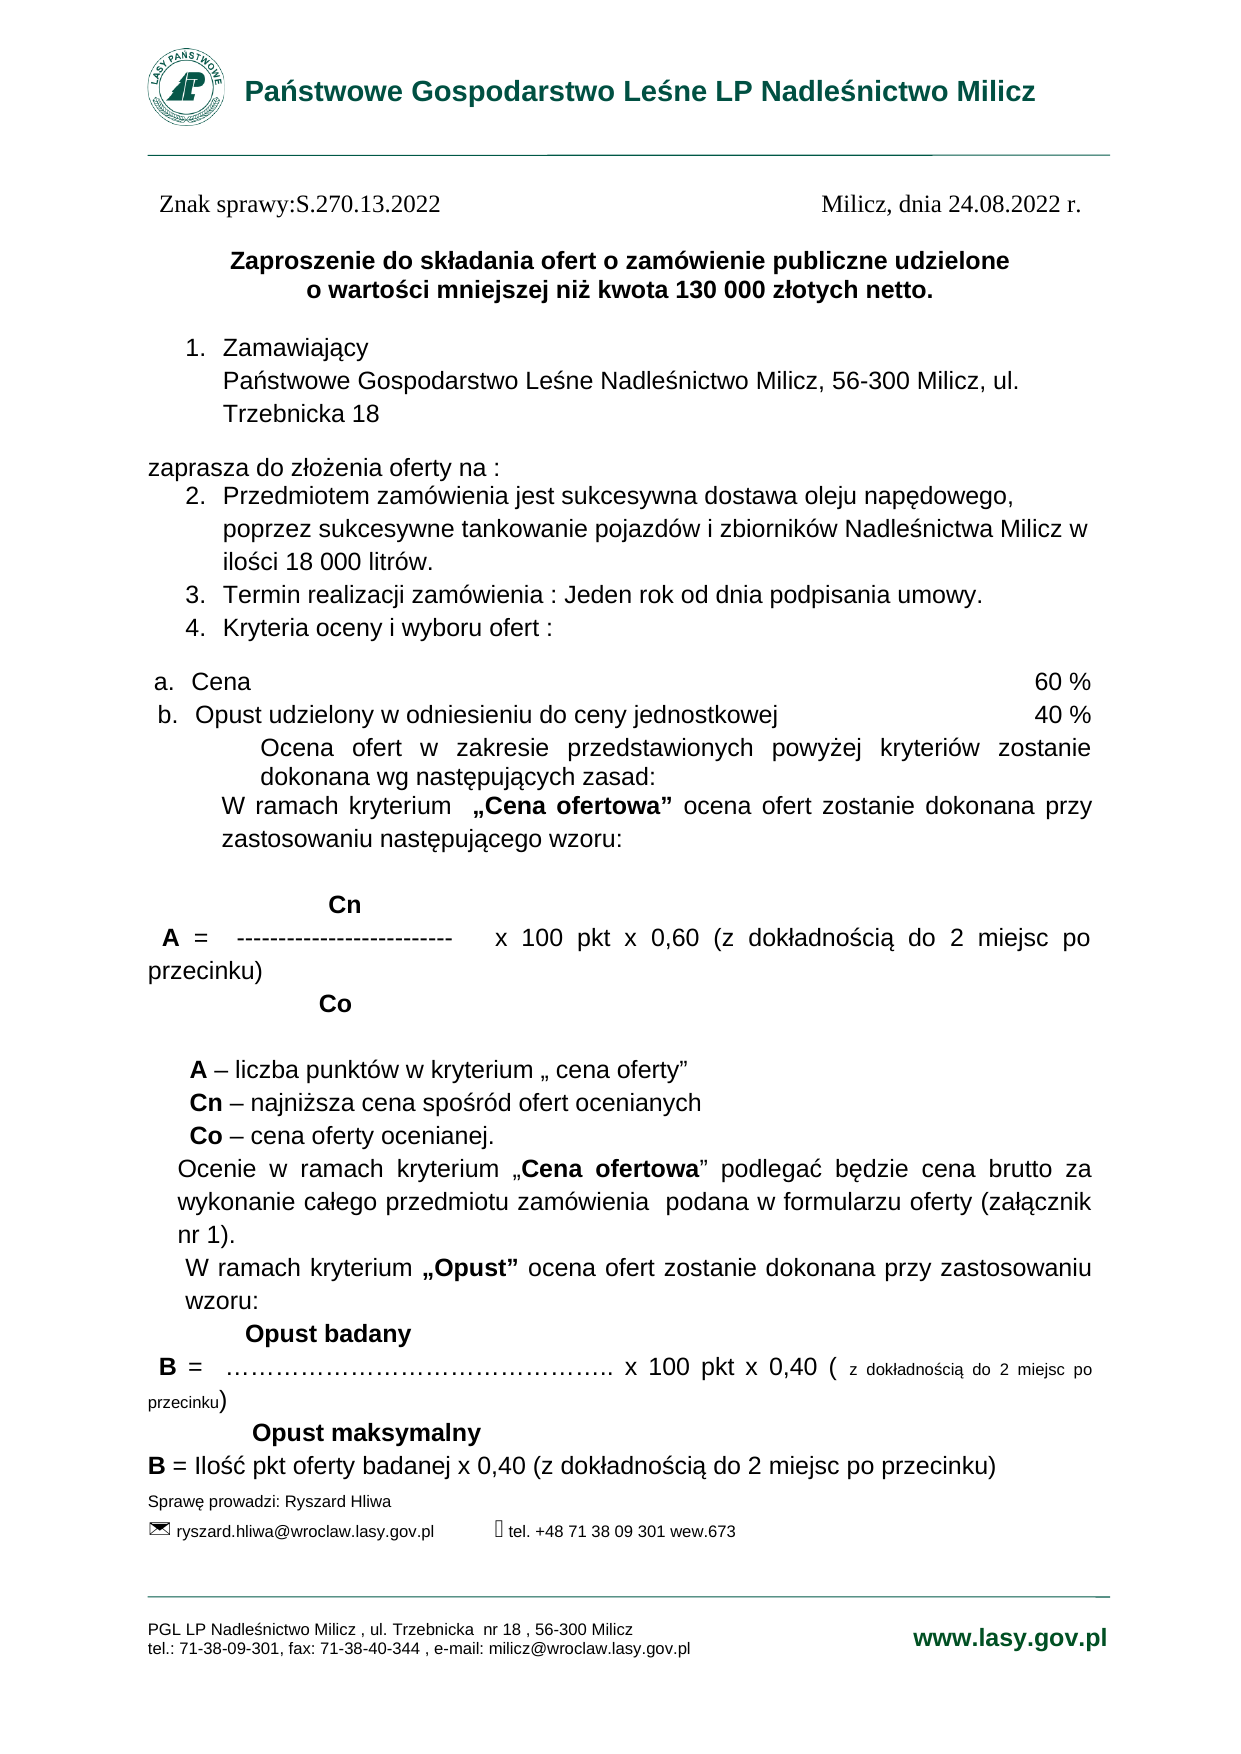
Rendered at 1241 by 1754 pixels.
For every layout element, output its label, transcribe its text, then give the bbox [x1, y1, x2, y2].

list Zamawiający [185, 333, 1093, 361]
text Co – cena oferty ocenianej. [148, 1121, 1093, 1150]
list Przedmiotem zamówienia jest sukcesywna dostawa oleju napędowego, poprzez sukcesywne tankowanie pojazdów i zbiorników Nadleśnictwa Milicz w ilości 18 000 litrów. [185, 481, 1093, 576]
text A = -------------------------- x 100 pkt x 0,60 (z dokładnością do 2 miejsc po przecinku) [148, 923, 1093, 984]
list Kryteria oceny i wyboru ofert : [185, 613, 1093, 642]
text o wartości mniejszej niż kwota 130 000 złotych netto. [148, 275, 1093, 304]
text Opust maksymalny [148, 1418, 1093, 1447]
list Opust udzielony w odniesieniu do ceny jednostkowej 40 % [148, 700, 1093, 729]
text Zaproszenie do składania ofert o zamówienie publiczne udzielone [148, 246, 1093, 275]
text Cn – najniższa cena spośród ofert ocenianych [148, 1088, 1093, 1117]
text Ocenie w ramach kryterium „Cena ofertowa” podlegać będzie cena brutto za wykonanie całego przedmiotu zamówienia podana w formularzu oferty (załącznik nr 1). [177, 1154, 1093, 1249]
text Co [148, 989, 1093, 1018]
text Opust badany [148, 1319, 1093, 1348]
text A – liczba punktów w kryterium „ cena oferty” [148, 1055, 1093, 1084]
list W ramach kryterium „Opust” ocena ofert zostanie dokonana przy zastosowaniu wzoru: [185, 1253, 1093, 1315]
text Ocena ofert w zakresie przedstawionych powyżej kryteriów zostanie dokonana wg następujących zasad: [260, 733, 1093, 791]
text B = ……………………………………….. x 100 pkt x 0,40 ( z dokładnością do 2 miejsc po przecinku) [148, 1352, 1093, 1414]
list Państwowe Gospodarstwo Leśne Nadleśnictwo Milicz, 56-300 Milicz, ul. Trzebnicka 18 [223, 366, 1093, 427]
list W ramach kryterium „Cena ofertowa” ocena ofert zostanie dokonana przy zastosowaniu następującego wzoru: [221, 791, 1093, 852]
text B = Ilość pkt oferty badanej x 0,40 (z dokładnością do 2 miejsc po przecinku) [148, 1451, 1093, 1480]
text zaprasza do złożenia oferty na : [148, 452, 1093, 481]
text Cn [148, 890, 1093, 918]
list Cena 60 % [148, 667, 1093, 696]
list Termin realizacji zamówienia : Jeden rok od dnia podpisania umowy. [185, 580, 1093, 609]
